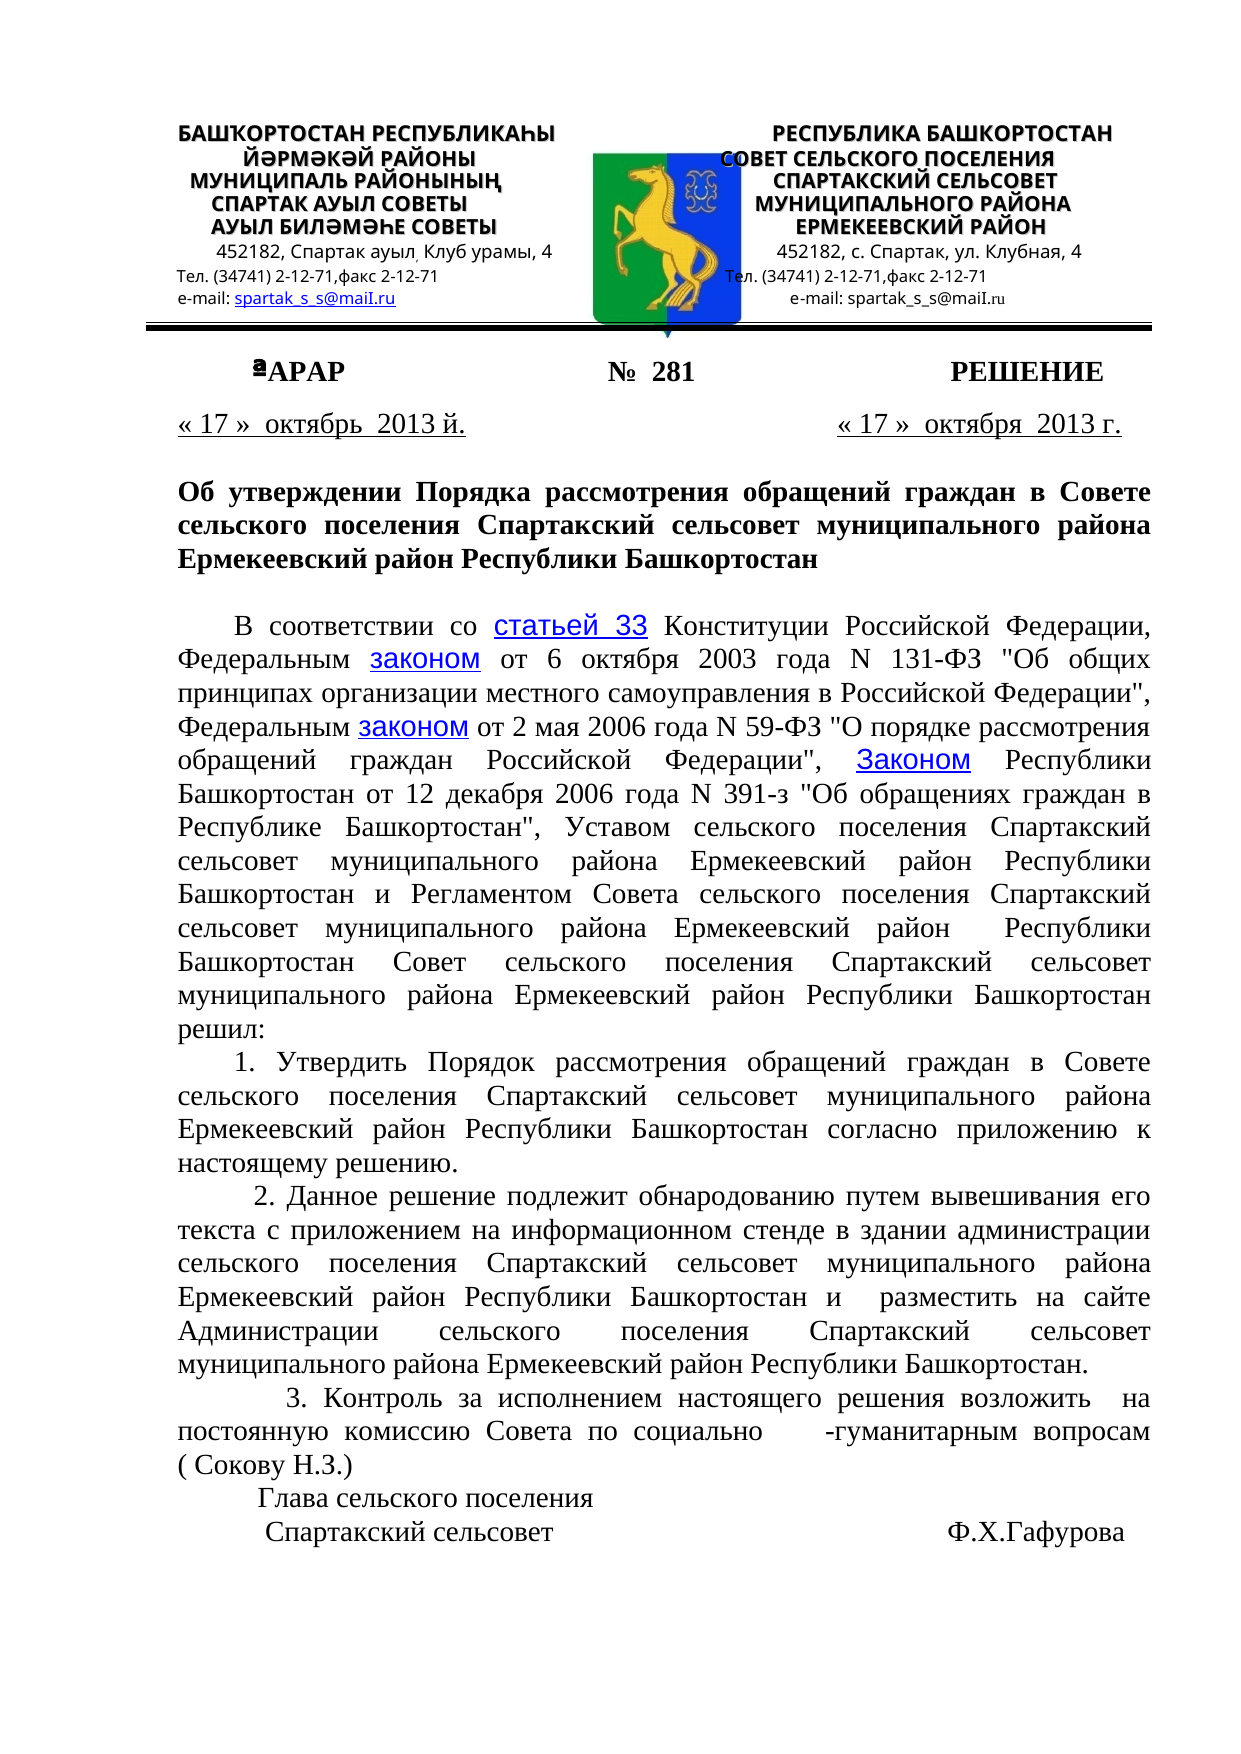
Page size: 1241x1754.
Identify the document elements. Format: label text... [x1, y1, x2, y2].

title « 17 » октябрь 2013 й. « 17 » октября 2013 г. [177, 407, 1152, 440]
title АРАР № 281 РЕШЕНИЕ [251, 354, 1152, 387]
title Об утверждении Порядка рассмотрения обращений граждан в Совете сельского поселения Спартакский сельсовет муниципального района Ермекеевский район Республики Башкортостан [177, 474, 1152, 574]
text СПАРТАК АУЫЛ СОВЕТЫ МУНИЦИПАЛЬНОГО РАЙОНА [146, 193, 1152, 216]
text муниципаль РАЙОНЫның спартакский сельсовет [146, 171, 1152, 193]
text БАШҠОРТОСТАН РЕСПУБЛИКАҺЫ РЕСПУБЛИка БАШКОРТОСТАН [177, 118, 1152, 148]
text 452182, Спартак ауыл, Клуб урамы, 4 452182, с. Спартак, ул. Клубная, 4 [146, 239, 1152, 264]
text 1. Утвердить Порядок рассмотрения обращений граждан в Совете сельского поселения Спартакский сельсовет муниципального района Ермекеевский район Республики Башкортостан согласно приложению к настоящему решению. [177, 1044, 1152, 1178]
text е-mail: spartak_s_s@maiI.ru е-mail: spartak_s_s@maiI.ru [177, 287, 1240, 310]
picture [586, 331, 745, 338]
text Глава сельского поселения [177, 1480, 1152, 1514]
picture [586, 310, 745, 322]
text ЙƏРМƏКƏЙ районы совет сельского поселения [146, 148, 1152, 171]
text 3. Контроль за исполнением настоящего решения возложить на постоянную комиссию Совета по социально -гуманитарным вопросам ( Сокову Н.З.) [177, 1380, 1152, 1480]
text ауыл БИЛƏмƏҺе советы ЕРМЕКЕЕВСКий РАЙОН [146, 216, 1152, 239]
text Тел. (34741) 2-12-71,факс 2-12-71 Тел. (34741) 2-12-71,факс 2-12-71 [146, 264, 1152, 287]
text 2. Данное решение подлежит обнародованию путем вывешивания его текста с приложением на информационном стенде в здании администрации сельского поселения Спартакский сельсовет муниципального района Ермекеевский район Республики Башкортостан и разместить на сайте Администрации сельского поселения Спартакский сельсовет муниципального района Ермекеевский район Республики Башкортостан. [177, 1178, 1152, 1380]
subtitle Спартакский сельсовет Ф.Х.Гафурова [177, 1514, 1152, 1547]
text В соответствии со статьей 33 Конституции Российской Федерации, Федеральным законом от 6 октября 2003 года N 131-ФЗ "Об общих принципах организации местного самоуправления в Российской Федерации", Федеральным законом от 2 мая 2006 года N 59-ФЗ "О порядке рассмотрения обращений граждан Российской Федерации", Законом Республики Башкортостан от 12 декабря 2006 года N 391-з "Об обращениях граждан в Республике Башкортостан", Уставом сельского поселения Спартакский сельсовет муниципального района Ермекеевский район Республики Башкортостан и Регламентом Совета сельского поселения Спартакский сельсовет муниципального района Ермекеевский район Республики Башкортостан Совет сельского поселения Спартакский сельсовет муниципального района Ермекеевский район Республики Башкортостан решил: [177, 608, 1152, 1044]
